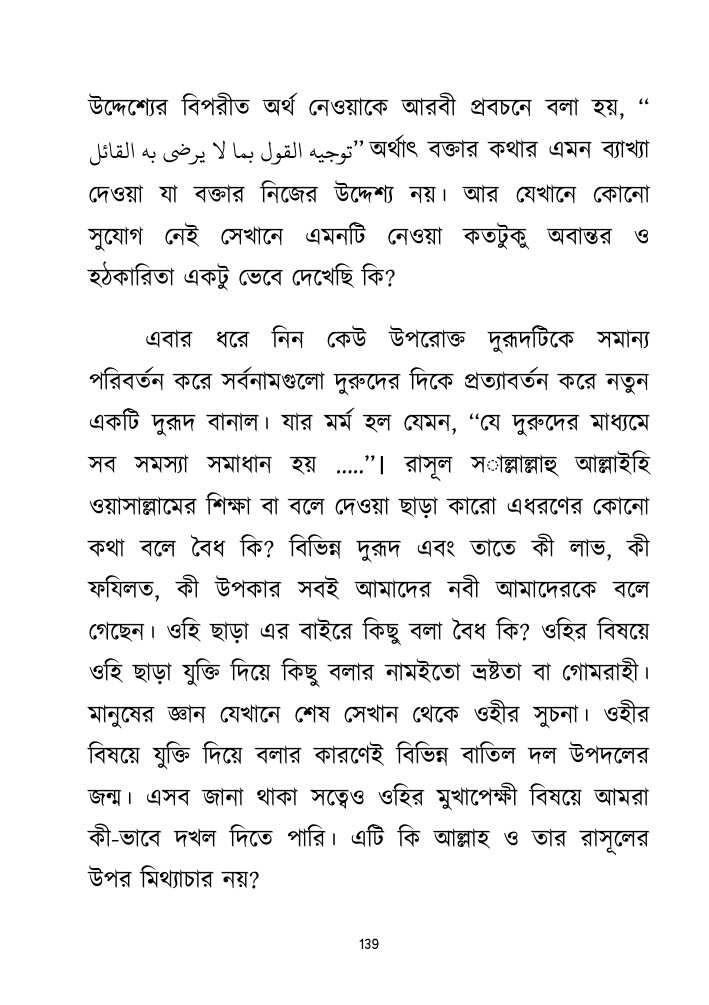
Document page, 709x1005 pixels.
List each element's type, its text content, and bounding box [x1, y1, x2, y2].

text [88, 85, 650, 297]
text এবার ধরে নিন কেউ উপরোক্ত দুরূদটিকে সমান্য পরিবর্তন করে সর্বনামগুলো দুরুদের দিকে প্রত্যাবর্তন করে নতুন একটি দুরূদ বানাল। যার মর্ম হল যেমন, ‘‘যে দুরুদের মাধ্যমে সব সমস্যা সমাধান হয় .....’’। রাসূল সাল্লাল্লাহু আল্লাইহি ওয়াসাল্লামের শিক্ষা বা বলে দেওয়া ছাড়া কারো এধরণের কোনো কথা বলে বৈধ কি? বিভিন্ন দুরূদ এবং তাতে কী লাভ, কী ফযিলত, কী উপকার সবই আমাদের নবী আমাদেরকে বলে গেছেন। ওহি ছাড়া এর বাইরে কিছু বলা বৈধ কি? ওহির বিষয়ে ওহি ছাড়া যুক্তি দিয়ে কিছু বলার নামইতো ভ্রষ্টতা বা গোমরাহী। মানুষের জ্ঞান যেখানে শেষ সেখান থেকে ওহীর সুচনা। ওহীর বিষয়ে যুক্তি দিয়ে বলার কারণেই বিভিন্ন বাতিল দল উপদলের জন্ম। এসব জানা থাকা সত্বেও ওহির মুখাপেক্ষী বিষয়ে আমরা কী-ভাবে দখল দিতে পারি। এটি কি আল্লাহ ও তার রাসূলের উপর মিথ্যাচার নয়? [88, 317, 650, 899]
